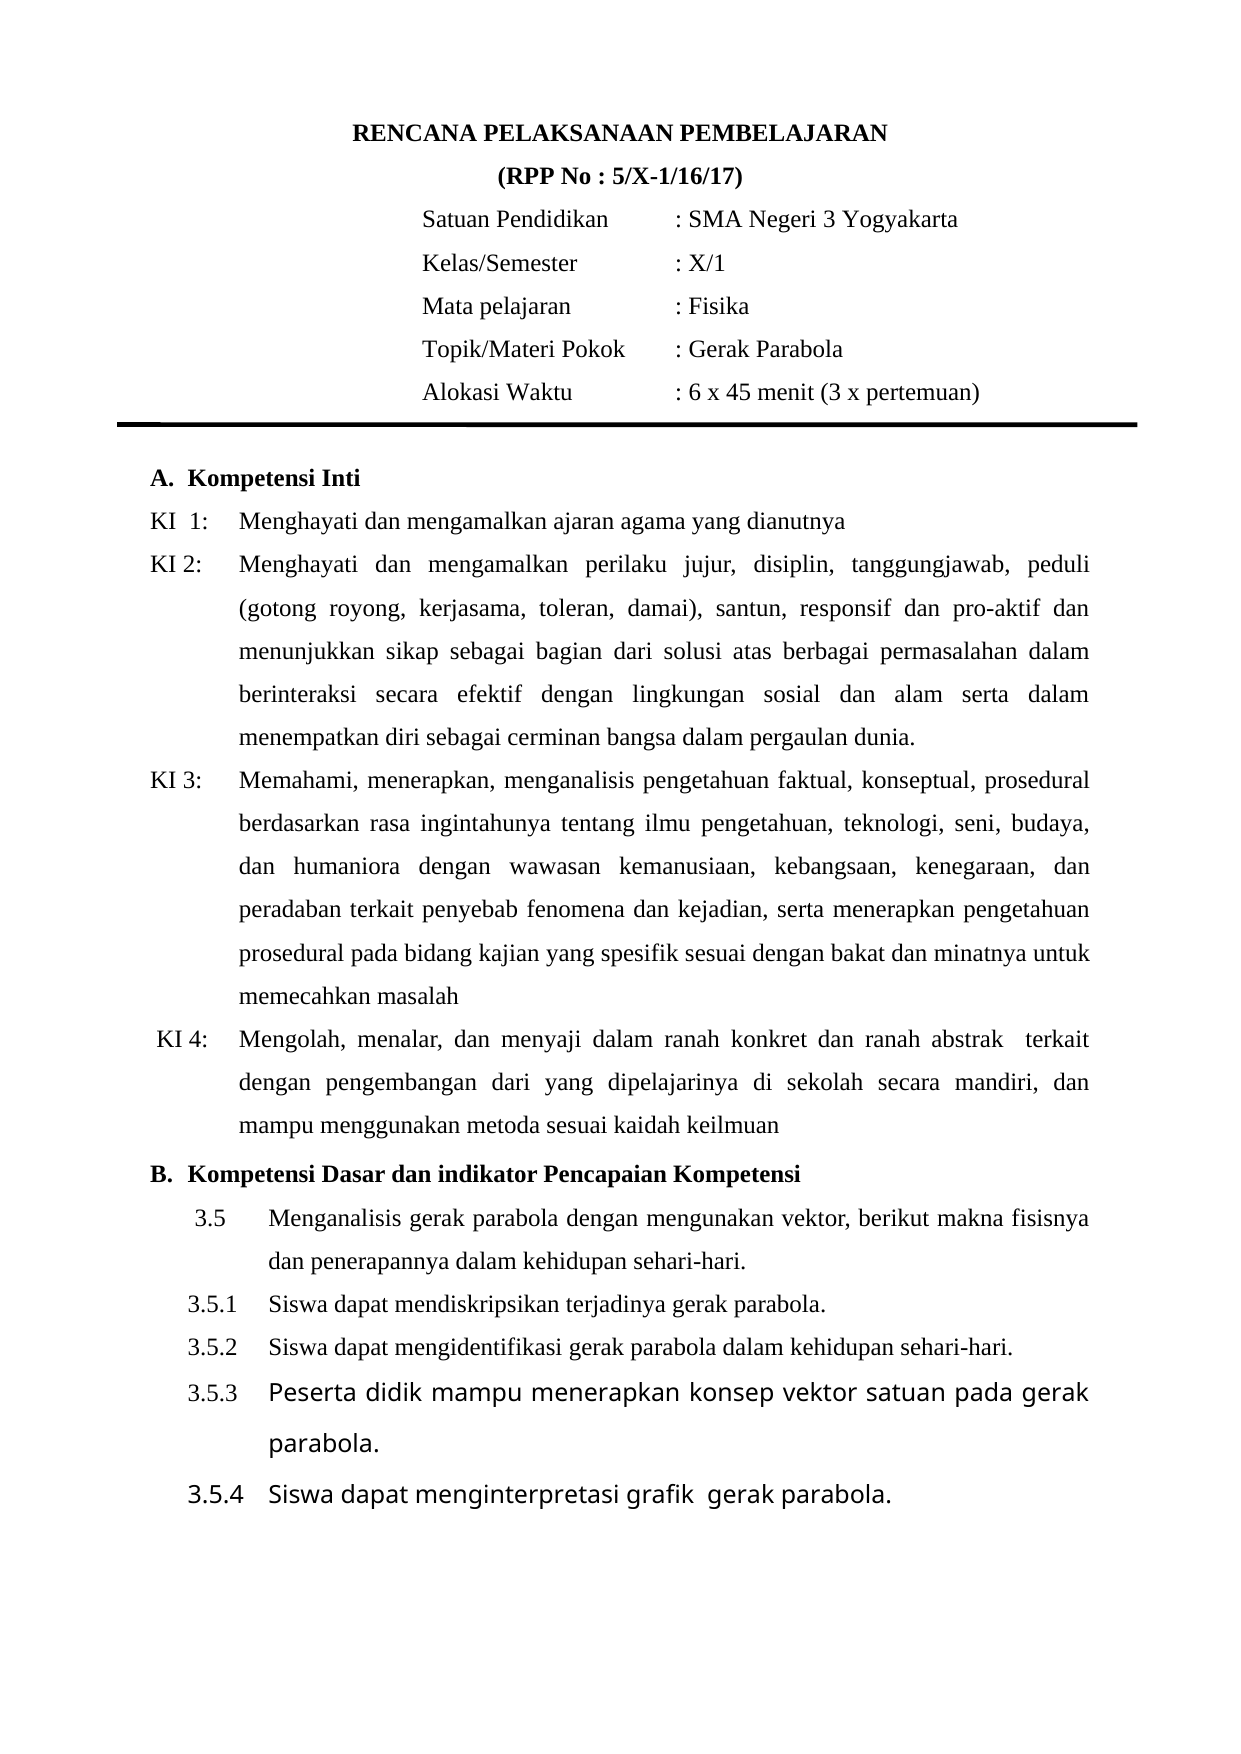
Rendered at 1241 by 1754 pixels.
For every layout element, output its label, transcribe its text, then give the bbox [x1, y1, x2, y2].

text KI 3: Memahami, menerapkan, menganalisis pengetahuan faktual, konseptual, prosedural berdasarkan rasa ingintahunya tentang ilmu pengetahuan, teknologi, seni, budaya, dan humaniora dengan wawasan kemanusiaan, kebangsaan, kenegaraan, dan peradaban terkait penyebab fenomena dan kejadian, serta menerapkan pengetahuan prosedural pada bidang kajian yang spesifik sesuai dengan bakat dan minatnya untuk memecahkan masalah [150, 765, 1090, 1009]
text Topik/Materi Pokok : Gerak Parabola [150, 334, 1090, 363]
text KI 4: Mengolah, menalar, dan menyaji dalam ranah konkret dan ranah abstrak terkait dengan pengembangan dari yang dipelajarinya di sekolah secara mandiri, dan mampu menggunakan metoda sesuai kaidah keilmuan [150, 1024, 1090, 1139]
list 3.5.4 Siswa dapat menginterpretasi grafik gerak parabola. [187, 1477, 1090, 1511]
list Kompetensi Inti [150, 463, 1090, 492]
text Satuan Pendidikan : SMA Negeri 3 Yogyakarta [150, 204, 1090, 233]
list 3.5.1 Siswa dapat mendiskripsikan terjadinya gerak parabola. [187, 1289, 1090, 1318]
list 3.5 Menganalisis gerak parabola dengan mengunakan vektor, berikut makna fisisnya dan penerapannya dalam kehidupan sehari-hari. [194, 1203, 1090, 1274]
text Mata pelajaran : Fisika [150, 291, 1090, 319]
text Alokasi Waktu : 6 x 45 menit (3 x pertemuan) [150, 377, 1090, 406]
text KI 2: Menghayati dan mengamalkan perilaku jujur, disiplin, tanggungjawab, peduli (gotong royong, kerjasama, toleran, damai), santun, responsif dan pro-aktif dan menunjukkan sikap sebagai bagian dari solusi atas berbagai permasalahan dalam berinteraksi secara efektif dengan lingkungan sosial dan alam serta dalam menempatkan diri sebagai cerminan bangsa dalam pergaulan dunia. [150, 549, 1090, 751]
list Kompetensi Dasar dan indikator Pencapaian Kompetensi [150, 1159, 1090, 1188]
list 3.5.2 Siswa dapat mengidentifikasi gerak parabola dalam kehidupan sehari-hari. [187, 1332, 1090, 1361]
text (RPP No : 5/X-1/16/17) [150, 161, 1090, 190]
text KI 1: Menghayati dan mengamalkan ajaran agama yang dianutnya [150, 506, 1090, 535]
text RENCANA PELAKSANAAN PEMBELAJARAN [150, 118, 1090, 147]
text Kelas/Semester : X/1 [150, 248, 1090, 276]
list 3.5.3 Peserta didik mampu menerapkan konsep vektor satuan pada gerak parabola. [187, 1375, 1090, 1460]
